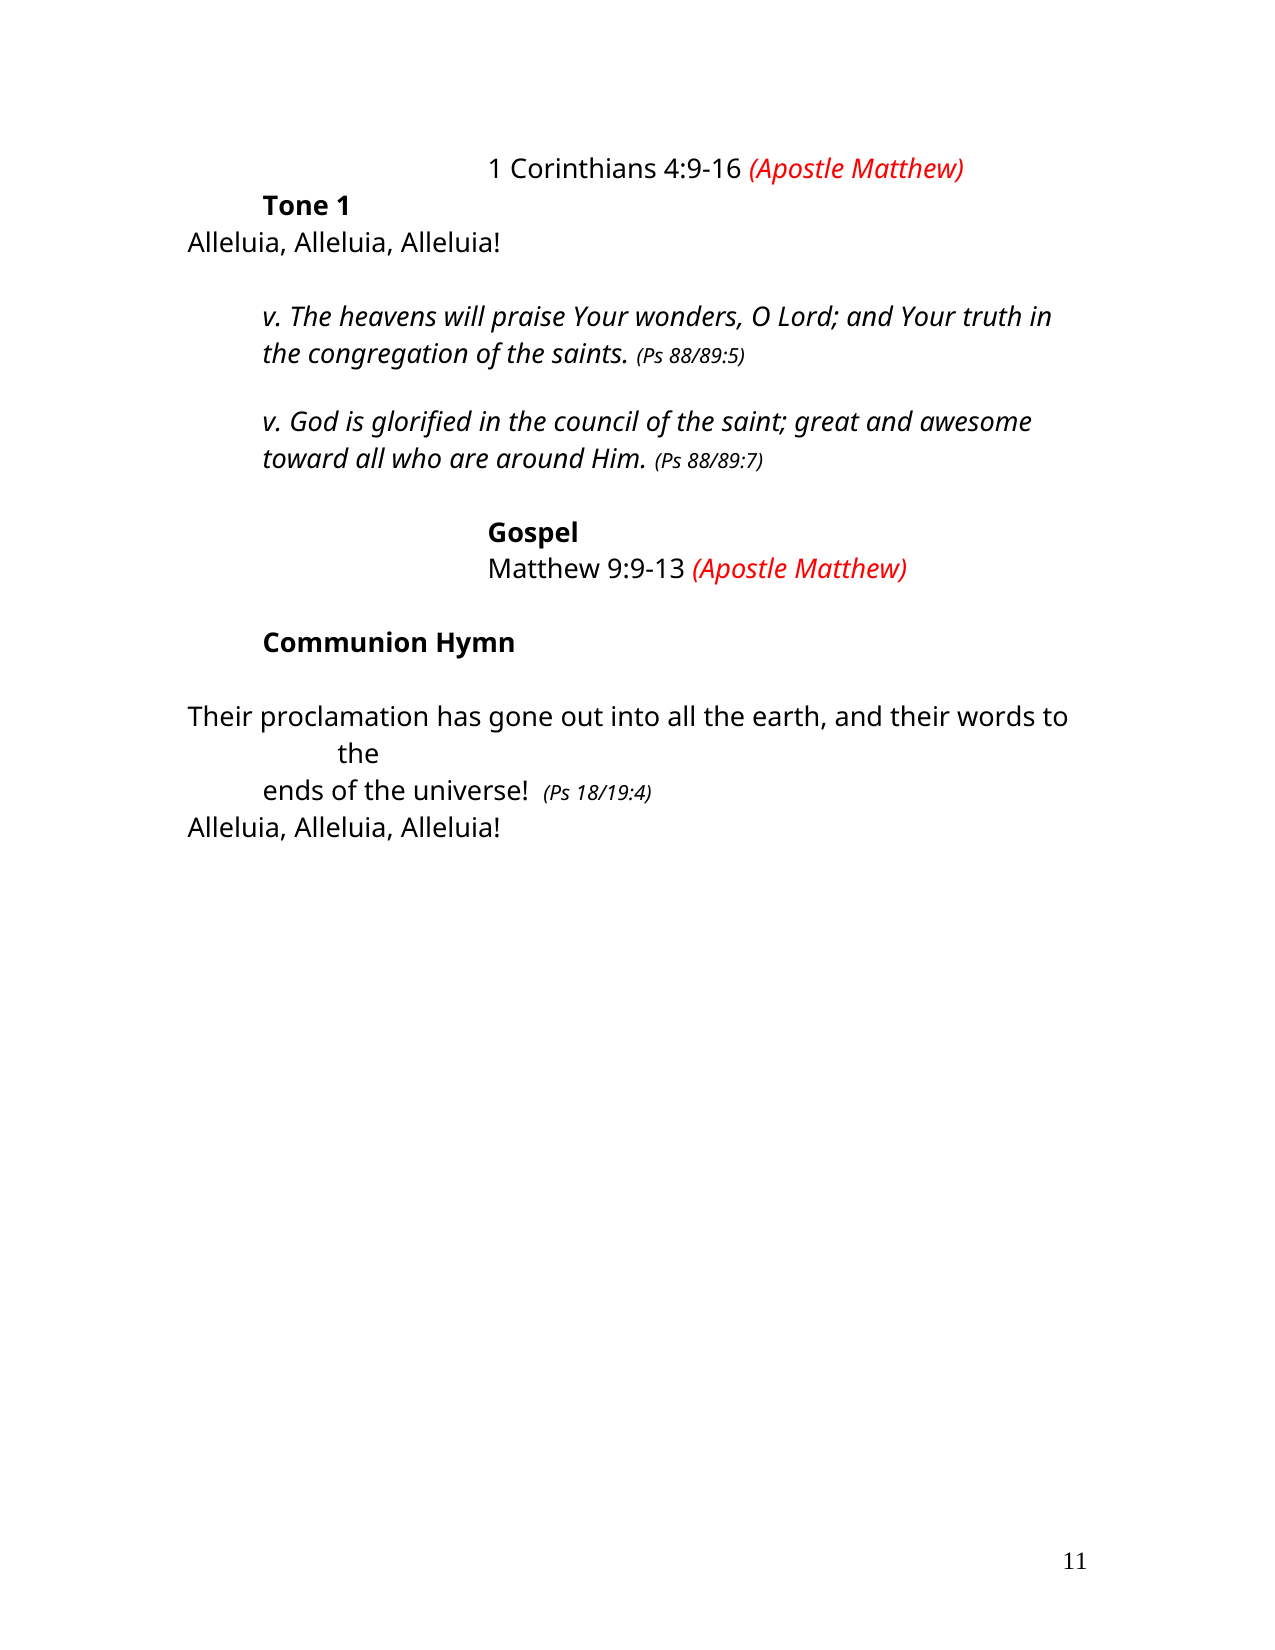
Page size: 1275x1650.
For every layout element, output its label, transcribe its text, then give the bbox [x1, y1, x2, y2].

text Tone 1 [187, 187, 1087, 224]
text v. God is glorified in the council of the saint; great and awesome toward all who are around Him. (Ps 88/89:7) [262, 402, 1087, 476]
text ends of the universe! (Ps 18/19:4) [262, 771, 1087, 808]
text Communion Hymn [187, 624, 1087, 661]
text Gospel Matthew 9:9-13 (Apostle Matthew) [412, 513, 1087, 587]
text 1 Corinthians 4:9-16 (Apostle Matthew) [187, 150, 1087, 187]
text Alleluia, Alleluia, Alleluia! [187, 808, 1087, 845]
text v. The heavens will praise Your wonders, O Lord; and Your truth in the congregation of the saints. (Ps 88/89:5) [262, 297, 1087, 371]
text Their proclamation has gone out into all the earth, and their words to the [187, 697, 1087, 771]
text Alleluia, Alleluia, Alleluia! [187, 224, 1087, 261]
